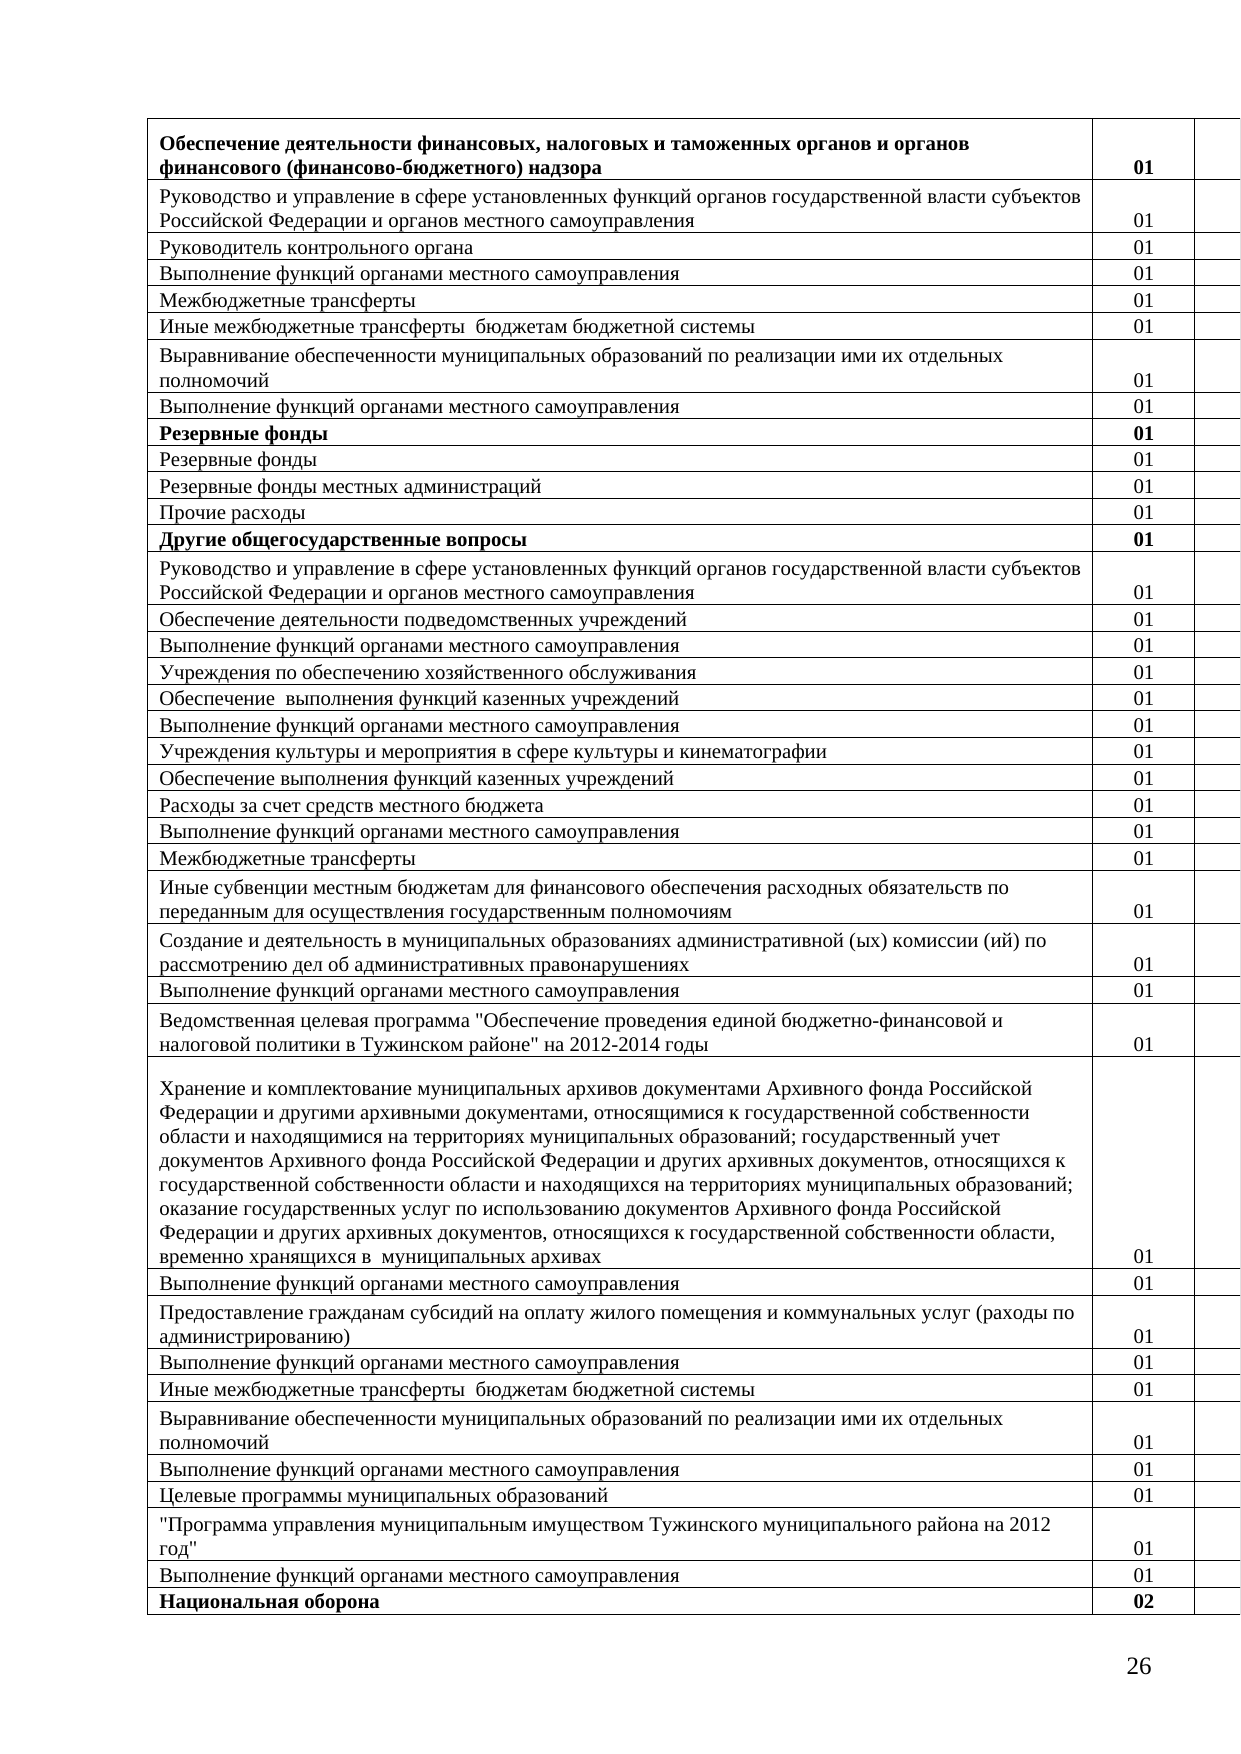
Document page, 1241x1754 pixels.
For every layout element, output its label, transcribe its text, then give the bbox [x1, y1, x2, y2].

table_cell Ведомственная целевая программа "Обеспечение проведения единой бюджетно-финансовой и налоговой политики в Тужинском районе" на 2012-2014 годы [148, 1004, 1092, 1056]
table_cell 11 [1195, 419, 1240, 445]
table_cell Обеспечение деятельности подведомственных учреждений [148, 605, 1092, 631]
table_cell 01 [1093, 1482, 1194, 1507]
table_cell Учреждения культуры и мероприятия в сфере культуры и кинематографии [148, 738, 1092, 763]
table_cell Национальная оборона [148, 1588, 1092, 1613]
table_cell 13 [1195, 658, 1240, 684]
table_cell 01 [1093, 1402, 1194, 1454]
table_cell 13 [1195, 1508, 1240, 1560]
table_cell Иные межбюджетные трансферты бюджетам бюджетной системы [148, 313, 1092, 338]
table_cell 01 [1093, 260, 1194, 285]
table_cell 01 [1093, 286, 1194, 312]
table_cell 01 [1093, 119, 1194, 179]
table_cell Прочие расходы [148, 499, 1092, 524]
table_cell 06 [1195, 286, 1240, 312]
table_cell Выполнение функций органами местного самоуправления [148, 260, 1092, 285]
table_cell 11 [1195, 446, 1240, 471]
table_cell 01 [1093, 340, 1194, 392]
table_cell 13 [1195, 1057, 1240, 1268]
table_cell Межбюджетные трансферты [148, 286, 1092, 312]
table_cell 13 [1195, 685, 1240, 710]
table_cell 13 [1195, 525, 1240, 551]
table_cell 01 [1093, 765, 1194, 790]
table_cell 01 [1093, 977, 1194, 1002]
table_cell 13 [1195, 818, 1240, 843]
table_cell Выполнение функций органами местного самоуправления [148, 1455, 1092, 1481]
table_cell 02 [1093, 1588, 1194, 1613]
table_cell 13 [1195, 924, 1240, 976]
table_cell Выполнение функций органами местного самоуправления [148, 632, 1092, 657]
table_cell 01 [1093, 1057, 1194, 1268]
table_cell 13 [1195, 1561, 1240, 1587]
table_cell Выполнение функций органами местного самоуправления [148, 1269, 1092, 1295]
table_cell 13 [1195, 1269, 1240, 1295]
table_cell 01 [1093, 552, 1194, 604]
table_cell 06 [1195, 260, 1240, 285]
table_cell 13 [1195, 844, 1240, 870]
table_cell 01 [1093, 738, 1194, 763]
table_cell 01 [1093, 1561, 1194, 1587]
table_cell 13 [1195, 552, 1240, 604]
table_cell 01 [1093, 180, 1194, 232]
table_cell 01 [1093, 446, 1194, 471]
table_cell 06 [1195, 180, 1240, 232]
table_cell 01 [1093, 1296, 1194, 1348]
table_cell 13 [1195, 871, 1240, 923]
table_cell 01 [1093, 1508, 1194, 1560]
table_cell Предоставление гражданам субсидий на оплату жилого помещения и коммунальных услуг (раходы по администрированию) [148, 1296, 1092, 1348]
table_cell Руководство и управление в сфере установленных функций органов государственной власти субъектов Российской Федерации и органов местного самоуправления [148, 180, 1092, 232]
table_cell Обеспечение деятельности финансовых, налоговых и таможенных органов и органов финансового (финансово-бюджетного) надзора [148, 119, 1092, 179]
table_cell 01 [1093, 1004, 1194, 1056]
table_cell 06 [1195, 119, 1240, 179]
table_cell Руководитель контрольного органа [148, 233, 1092, 259]
table_cell Выполнение функций органами местного самоуправления [148, 1349, 1092, 1374]
table_cell 13 [1195, 977, 1240, 1002]
table_cell 06 [1195, 233, 1240, 259]
table_cell 01 [1093, 711, 1194, 737]
table_cell 01 [1093, 472, 1194, 498]
table_cell 13 [1195, 1349, 1240, 1374]
table_cell 01 [1093, 924, 1194, 976]
table_cell 01 [1093, 1455, 1194, 1481]
table_cell 00 [1195, 1588, 1240, 1613]
table_cell 13 [1195, 738, 1240, 763]
table_cell Создание и деятельность в муниципальных образованиях административной (ых) комиссии (ий) по рассмотрению дел об административных правонарушениях [148, 924, 1092, 976]
table_cell Целевые программы муниципальных образований [148, 1482, 1092, 1507]
table_cell 01 [1093, 313, 1194, 338]
table_cell 01 [1093, 844, 1194, 870]
table_cell 13 [1195, 1482, 1240, 1507]
table_cell 13 [1195, 1402, 1240, 1454]
table_cell 13 [1195, 711, 1240, 737]
table_cell 01 [1093, 632, 1194, 657]
table_cell 13 [1195, 1296, 1240, 1348]
table_cell 01 [1093, 1269, 1194, 1295]
table_cell Выполнение функций органами местного самоуправления [148, 393, 1092, 418]
table_cell Обеспечение выполнения функций казенных учреждений [148, 685, 1092, 710]
table_cell 13 [1195, 791, 1240, 817]
table_cell 01 [1093, 605, 1194, 631]
table_cell 01 [1093, 871, 1194, 923]
table_cell Иные межбюджетные трансферты бюджетам бюджетной системы [148, 1375, 1092, 1401]
table_cell Учреждения по обеспечению хозяйственного обслуживания [148, 658, 1092, 684]
table_cell 01 [1093, 499, 1194, 524]
table_cell Резервные фонды [148, 419, 1092, 445]
table_cell 01 [1093, 791, 1194, 817]
table_cell 01 [1093, 1375, 1194, 1401]
table_cell 13 [1195, 632, 1240, 657]
table_cell Расходы за счет средств местного бюджета [148, 791, 1092, 817]
table_cell 13 [1195, 1455, 1240, 1481]
table_cell 13 [1195, 765, 1240, 790]
table_cell Руководство и управление в сфере установленных функций органов государственной власти субъектов Российской Федерации и органов местного самоуправления [148, 552, 1092, 604]
table_cell Выполнение функций органами местного самоуправления [148, 818, 1092, 843]
table_cell Иные субвенции местным бюджетам для финансового обеспечения расходных обязательств по переданным для осуществления государственным полномочиям [148, 871, 1092, 923]
table_cell Выполнение функций органами местного самоуправления [148, 977, 1092, 1002]
table_cell 13 [1195, 605, 1240, 631]
table_cell Резервные фонды местных администраций [148, 472, 1092, 498]
table_cell 13 [1195, 1375, 1240, 1401]
table_cell Обеспечение выполнения функций казенных учреждений [148, 765, 1092, 790]
table_cell Выравнивание обеспеченности муниципальных образований по реализации ими их отдельных полномочий [148, 340, 1092, 392]
table_cell Резервные фонды [148, 446, 1092, 471]
table_cell 01 [1093, 1349, 1194, 1374]
table_cell 11 [1195, 472, 1240, 498]
table_cell 01 [1093, 525, 1194, 551]
table_cell 11 [1195, 499, 1240, 524]
table_cell "Программа управления муниципальным имуществом Тужинского муниципального района на 2012 год" [148, 1508, 1092, 1560]
table_cell Выполнение функций органами местного самоуправления [148, 711, 1092, 737]
table_cell Другие общегосударственные вопросы [148, 525, 1092, 551]
table_cell 01 [1093, 419, 1194, 445]
table_cell 01 [1093, 818, 1194, 843]
table_cell 01 [1093, 658, 1194, 684]
table_cell 06 [1195, 393, 1240, 418]
table_cell Выполнение функций органами местного самоуправления [148, 1561, 1092, 1587]
table_cell 06 [1195, 313, 1240, 338]
table_cell 01 [1093, 233, 1194, 259]
table_cell 01 [1093, 685, 1194, 710]
table_cell 01 [1093, 393, 1194, 418]
table_cell 13 [1195, 1004, 1240, 1056]
table_cell Выравнивание обеспеченности муниципальных образований по реализации ими их отдельных полномочий [148, 1402, 1092, 1454]
table_cell Хранение и комплектование муниципальных архивов документами Архивного фонда Российской Федерации и другими архивными документами, относящимися к государственной собственности области и находящимися на территориях муниципальных образований; государственный учет документов Архивного фонда Российской Федерации и других архивных документов, относящихся к государственной собственности области и находящихся на территориях муниципальных образований; оказание государственных услуг по использованию документов Архивного фонда Российской Федерации и других архивных документов, относящихся к государственной собственности области, временно хранящихся в муниципальных архивах [148, 1057, 1092, 1268]
table_cell 06 [1195, 340, 1240, 392]
table_cell Межбюджетные трансферты [148, 844, 1092, 870]
